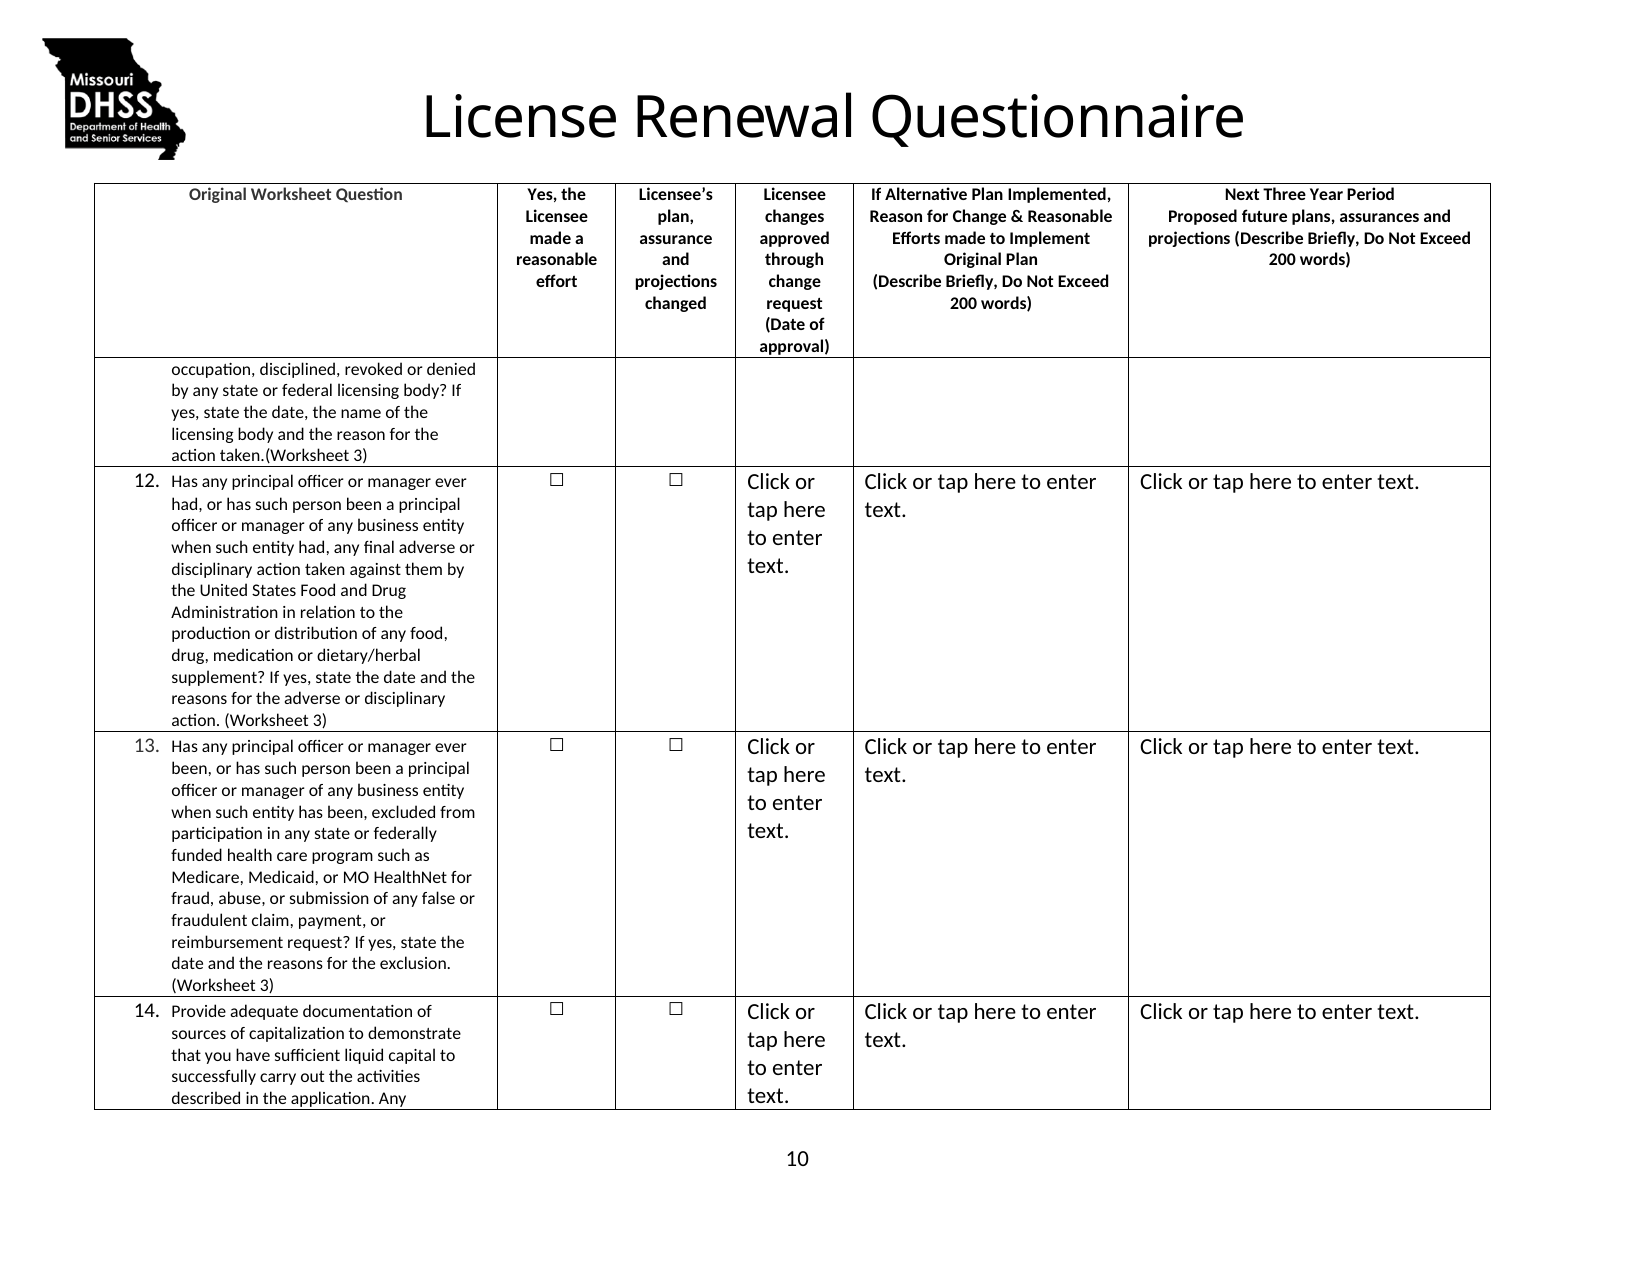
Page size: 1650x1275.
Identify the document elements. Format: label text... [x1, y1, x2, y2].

picture [42, 38, 186, 160]
table_header Licensee changes approved through change request (Date of approval) [736, 184, 853, 357]
table_header Next Three Year Period Proposed future plans, assurances and projections (Describe Briefly, Do Not Exceed 200 words) [1129, 184, 1490, 357]
table_header If Alternative Plan Implemented, Reason for Change & Reasonable Efforts made to Implement Original Plan (Describe Briefly, Do Not Exceed 200 words) [854, 184, 1128, 357]
table_cell Has any principal officer or manager ever been, or has such person been a principal officer or manager of any business entity when such entity has been, excluded from participation in any state or federally funded health care program such as Medicare, Medicaid, or MO HealthNet for fraud, abuse, or submission of any false or fraudulent claim, payment, or reimbursement request? If yes, state the date and the reasons for the exclusion.(Worksheet 3) [95, 732, 497, 996]
table_cell Has any principal officer or manager ever had, or has such person been a principal officer or manager of any business entity when such entity had, any final adverse or disciplinary action taken against them by the United States Food and Drug Administration in relation to the production or distribution of any food, drug, medication or dietary/herbal supplement? If yes, state the date and the reasons for the adverse or disciplinary action. (Worksheet 3) [95, 467, 497, 731]
table_header Original Worksheet Question [95, 184, 497, 357]
table_header Yes, the Licensee made a reasonable effort [498, 184, 615, 357]
table_header Licensee’s plan, assurance and projections changed [616, 184, 735, 357]
